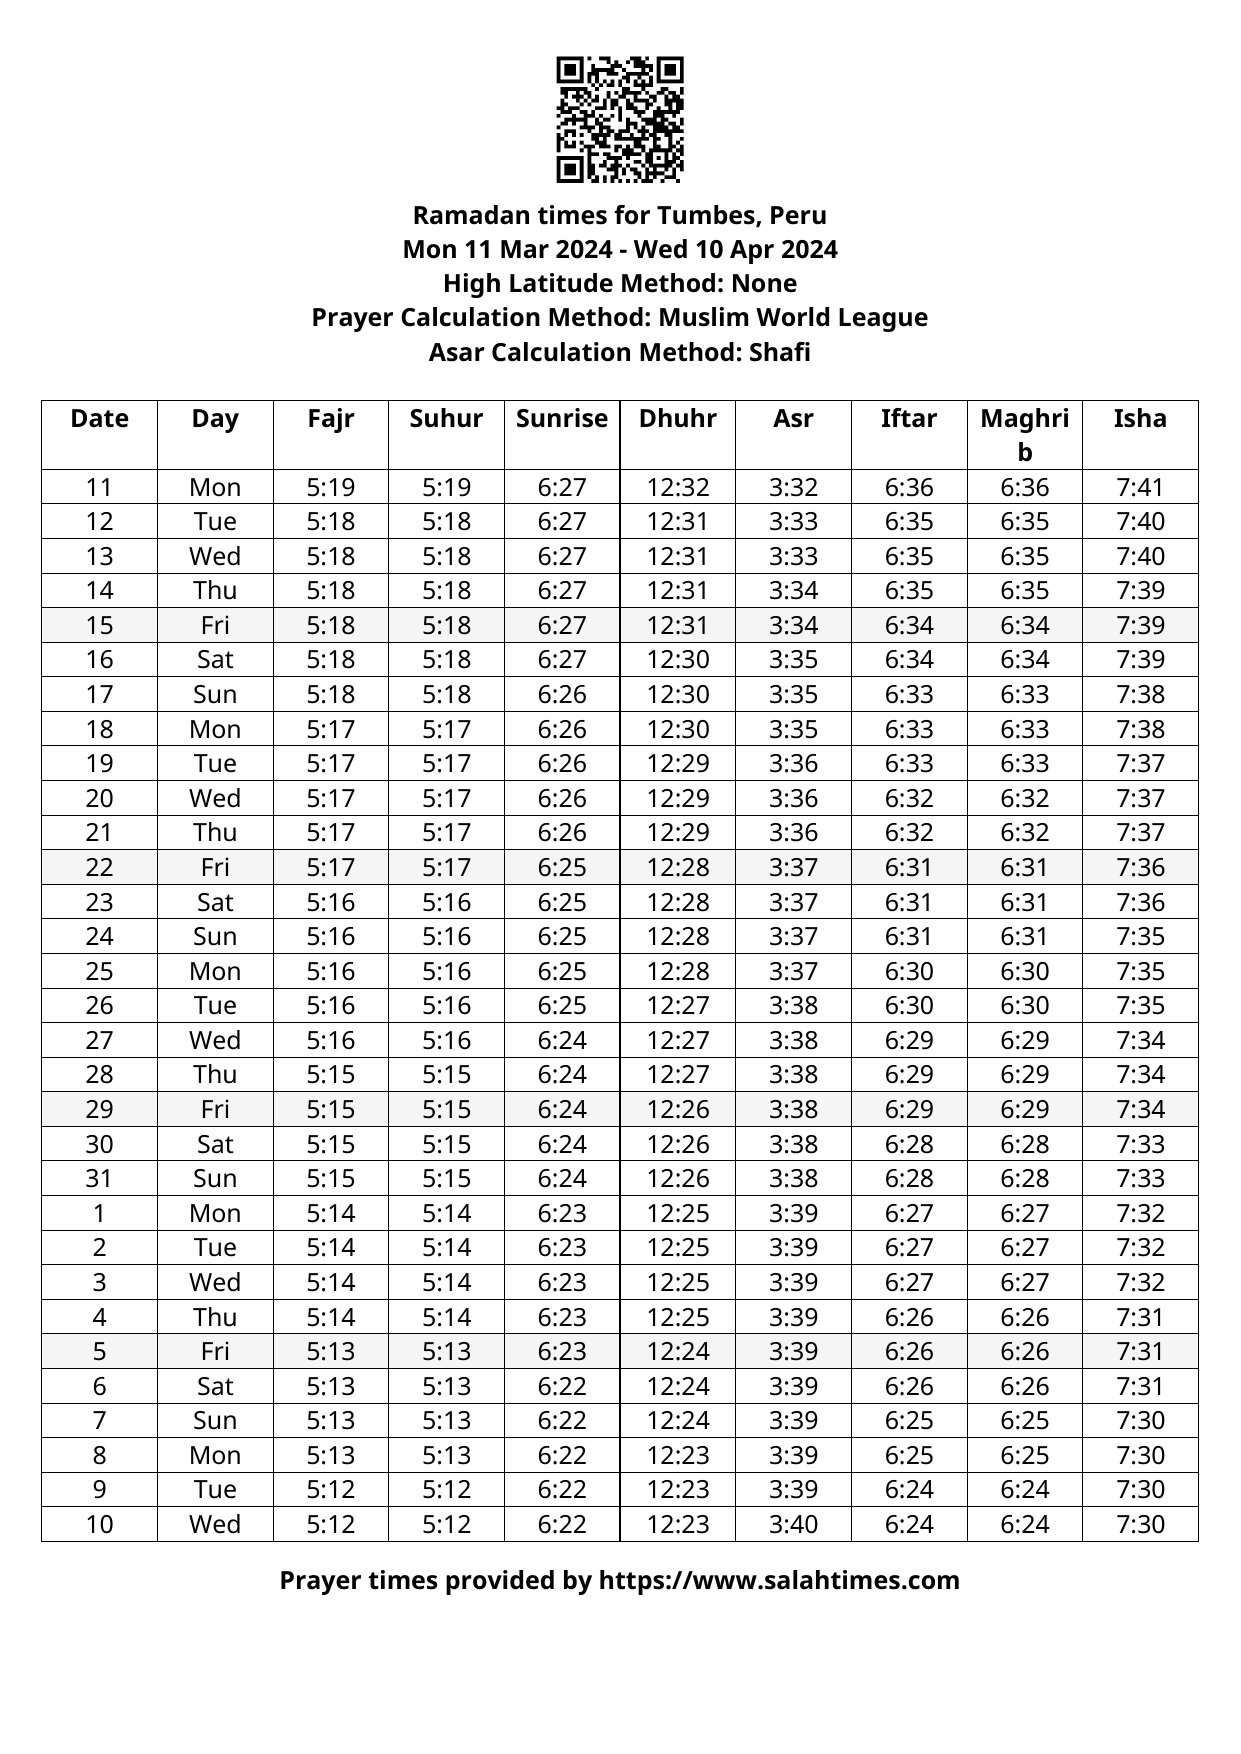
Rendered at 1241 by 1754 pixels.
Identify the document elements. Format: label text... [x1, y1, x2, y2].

table_cell 6:31 [852, 919, 967, 953]
table_cell 6:32 [968, 781, 1082, 814]
table_cell 5:18 [389, 608, 504, 642]
table_header Fajr [274, 401, 388, 469]
table_cell 5:16 [389, 885, 504, 918]
table_cell 5:18 [389, 677, 504, 711]
table_cell 6:26 [505, 677, 619, 711]
table_cell 3:39 [736, 1231, 851, 1264]
table_cell 6:36 [852, 470, 967, 503]
table_cell 3:39 [736, 1369, 851, 1402]
table_cell 5:17 [389, 746, 504, 780]
table_cell 6:29 [852, 1058, 967, 1091]
table_cell 7:32 [1083, 1196, 1198, 1229]
table_cell 6:25 [852, 1404, 967, 1437]
table_cell 6:30 [968, 954, 1082, 987]
table_cell 7:38 [1083, 712, 1198, 745]
table_cell 6:27 [505, 574, 619, 607]
table_cell 12:23 [621, 1473, 735, 1506]
table_cell 5:18 [389, 539, 504, 572]
table_cell 5:15 [389, 1058, 504, 1091]
table_cell 6:22 [505, 1369, 619, 1402]
table_cell Tue [158, 1473, 273, 1506]
table_cell 6:32 [852, 781, 967, 814]
table_cell 11 [42, 470, 157, 503]
table_cell 5:16 [389, 989, 504, 1022]
table_cell 5:18 [274, 574, 388, 607]
table_cell 12:30 [621, 643, 735, 676]
table_cell 5:17 [274, 816, 388, 849]
table_cell 6:27 [852, 1265, 967, 1299]
table_cell Mon [158, 1196, 273, 1229]
table_cell 3:38 [736, 1058, 851, 1091]
table_cell Thu [158, 816, 273, 849]
table_cell 3:39 [736, 1265, 851, 1299]
table_cell 7:31 [1083, 1369, 1198, 1402]
table_cell 5:15 [274, 1058, 388, 1091]
table_cell 7:41 [1083, 470, 1198, 503]
table_cell 12:25 [621, 1231, 735, 1264]
table_cell 6:22 [505, 1473, 619, 1506]
table_cell 5:14 [274, 1300, 388, 1333]
table_cell 17 [42, 677, 157, 711]
table_cell 7:37 [1083, 746, 1198, 780]
table_cell 5:16 [389, 1023, 504, 1057]
table_cell 5:14 [274, 1231, 388, 1264]
table_cell 4 [42, 1300, 157, 1333]
table_cell Fri [158, 1092, 273, 1126]
table_cell 5:15 [389, 1127, 504, 1160]
table_cell Tue [158, 989, 273, 1022]
table_cell 6:24 [968, 1507, 1082, 1541]
table_cell 5:14 [274, 1265, 388, 1299]
table_cell Tue [158, 746, 273, 780]
table_cell 6:26 [505, 712, 619, 745]
table_cell 5 [42, 1334, 157, 1368]
table_cell 3:39 [736, 1300, 851, 1333]
table_cell 6:33 [968, 746, 1082, 780]
table_cell Wed [158, 539, 273, 572]
table_cell 6:33 [852, 746, 967, 780]
table_cell 3:35 [736, 712, 851, 745]
table_cell 5:16 [274, 989, 388, 1022]
table_cell 5:16 [274, 1023, 388, 1057]
table_header Dhuhr [621, 401, 735, 469]
table_cell 1 [42, 1196, 157, 1229]
table_cell 7:39 [1083, 608, 1198, 642]
table_cell 3:39 [736, 1438, 851, 1472]
table_cell Wed [158, 1507, 273, 1541]
table_cell 6:35 [968, 539, 1082, 572]
table_cell 12:23 [621, 1438, 735, 1472]
table_cell 6:34 [968, 608, 1082, 642]
table_cell 7:31 [1083, 1334, 1198, 1368]
table_cell 5:17 [389, 850, 504, 884]
table_cell 27 [42, 1023, 157, 1057]
table_cell 6:26 [505, 746, 619, 780]
table_cell 3:33 [736, 539, 851, 572]
table_cell 6:32 [968, 816, 1082, 849]
table_cell 6:25 [968, 1438, 1082, 1472]
table_cell Fri [158, 1334, 273, 1368]
table_cell 7:40 [1083, 504, 1198, 538]
table_cell 5:13 [274, 1404, 388, 1437]
table_cell 6:31 [968, 850, 1082, 884]
table_cell 6:27 [505, 643, 619, 676]
table_cell 22 [42, 850, 157, 884]
table_cell 6:35 [852, 504, 967, 538]
table_cell 8 [42, 1438, 157, 1472]
table_cell 6:22 [505, 1438, 619, 1472]
table_cell 7 [42, 1404, 157, 1437]
table_cell 5:15 [274, 1127, 388, 1160]
table_cell 5:16 [274, 919, 388, 953]
table_cell 24 [42, 919, 157, 953]
table_cell Thu [158, 574, 273, 607]
table_cell 6:30 [852, 954, 967, 987]
table_cell 3:39 [736, 1196, 851, 1229]
table_cell 12:25 [621, 1265, 735, 1299]
table_cell 5:14 [274, 1196, 388, 1229]
table_cell 3:37 [736, 919, 851, 953]
table_cell 5:19 [274, 470, 388, 503]
table_cell 6:35 [852, 574, 967, 607]
table_header Isha [1083, 401, 1198, 469]
table_cell 6:24 [852, 1473, 967, 1506]
table_cell 5:17 [389, 712, 504, 745]
table_cell 6:25 [505, 885, 619, 918]
table_cell 6:27 [505, 470, 619, 503]
table_cell 5:18 [389, 504, 504, 538]
table_cell 6:33 [852, 712, 967, 745]
table_cell 6:28 [968, 1161, 1082, 1195]
table_cell 3:38 [736, 1092, 851, 1126]
table_cell 12:27 [621, 1023, 735, 1057]
table_cell 12:29 [621, 781, 735, 814]
text Prayer times provided by https://www.salahtimes.com [42, 1563, 1198, 1597]
table_cell 21 [42, 816, 157, 849]
table_cell 5:15 [274, 1092, 388, 1126]
table_cell 7:39 [1083, 643, 1198, 676]
table_cell 3:35 [736, 643, 851, 676]
table_cell Sat [158, 885, 273, 918]
table_cell 5:13 [389, 1404, 504, 1437]
table_cell 7:33 [1083, 1161, 1198, 1195]
table_cell 6:26 [968, 1334, 1082, 1368]
table_header Iftar [852, 401, 967, 469]
table_cell 5:12 [274, 1507, 388, 1541]
table_cell 6:27 [505, 504, 619, 538]
table_cell Sun [158, 1404, 273, 1437]
table_cell 5:13 [389, 1369, 504, 1402]
table_cell 5:18 [274, 539, 388, 572]
table_cell 12:28 [621, 850, 735, 884]
table_cell 5:13 [389, 1438, 504, 1472]
table_cell Tue [158, 1231, 273, 1264]
table_cell 5:12 [274, 1473, 388, 1506]
table_cell 6:24 [505, 1058, 619, 1091]
table_cell 6:24 [505, 1161, 619, 1195]
table_cell 7:31 [1083, 1300, 1198, 1333]
table_header Suhur [389, 401, 504, 469]
table_cell 31 [42, 1161, 157, 1195]
table_cell 7:38 [1083, 677, 1198, 711]
table_cell 5:18 [274, 504, 388, 538]
table_cell 5:17 [274, 746, 388, 780]
table_cell 3:40 [736, 1507, 851, 1541]
table_cell 6:27 [968, 1231, 1082, 1264]
table_cell 5:13 [389, 1334, 504, 1368]
table_cell 6:34 [968, 643, 1082, 676]
table_cell 6:33 [968, 712, 1082, 745]
table_cell 7:34 [1083, 1092, 1198, 1126]
table_cell 5:17 [274, 781, 388, 814]
table_cell 12:29 [621, 746, 735, 780]
table_cell 6:33 [852, 677, 967, 711]
table_cell 3:38 [736, 1161, 851, 1195]
table_cell 6:28 [852, 1127, 967, 1160]
table_header Date [42, 401, 157, 469]
table_cell 6:34 [852, 608, 967, 642]
table_cell 6:25 [852, 1438, 967, 1472]
table_cell 12:26 [621, 1161, 735, 1195]
table_cell 5:16 [274, 954, 388, 987]
table_cell 6:29 [968, 1092, 1082, 1126]
table_cell 7:35 [1083, 919, 1198, 953]
table_cell 6:23 [505, 1300, 619, 1333]
table_header Sunrise [505, 401, 619, 469]
table_cell 7:32 [1083, 1265, 1198, 1299]
text High Latitude Method: None [42, 266, 1198, 300]
table_cell 12:31 [621, 608, 735, 642]
table_cell 12:28 [621, 954, 735, 987]
table_cell 3:38 [736, 1023, 851, 1057]
table_cell 10 [42, 1507, 157, 1541]
table_cell 3:34 [736, 608, 851, 642]
table_cell 12:30 [621, 677, 735, 711]
table_cell 12:25 [621, 1196, 735, 1229]
table_cell 6:23 [505, 1265, 619, 1299]
table_cell 3:36 [736, 816, 851, 849]
table_cell 3:37 [736, 885, 851, 918]
table_cell 6:31 [852, 850, 967, 884]
table_cell 5:17 [274, 850, 388, 884]
table_cell 12:23 [621, 1507, 735, 1541]
table_cell Sun [158, 677, 273, 711]
table_cell Fri [158, 850, 273, 884]
table_cell 2 [42, 1231, 157, 1264]
table_cell 7:35 [1083, 954, 1198, 987]
table_cell 6:27 [852, 1231, 967, 1264]
table_cell 16 [42, 643, 157, 676]
table_cell 12:32 [621, 470, 735, 503]
table_cell Thu [158, 1300, 273, 1333]
table_cell 6:25 [505, 850, 619, 884]
table_cell 6:27 [852, 1196, 967, 1229]
table_cell 5:18 [274, 643, 388, 676]
table_cell 23 [42, 885, 157, 918]
table_cell 6:27 [505, 608, 619, 642]
table_cell 6:31 [852, 885, 967, 918]
table_cell Mon [158, 470, 273, 503]
table_cell 9 [42, 1473, 157, 1506]
table_cell 3:38 [736, 989, 851, 1022]
table_cell 5:18 [274, 608, 388, 642]
table_cell 3:36 [736, 746, 851, 780]
table_cell 3:33 [736, 504, 851, 538]
picture [542, 41, 699, 198]
table_cell 12:24 [621, 1334, 735, 1368]
table_cell 7:30 [1083, 1404, 1198, 1437]
table_cell 28 [42, 1058, 157, 1091]
table_cell 5:14 [389, 1196, 504, 1229]
table_cell 12:30 [621, 712, 735, 745]
table_cell 12:31 [621, 574, 735, 607]
table_cell Mon [158, 1438, 273, 1472]
table_cell 12:29 [621, 816, 735, 849]
table_cell 6:27 [505, 539, 619, 572]
table_cell 6:31 [968, 919, 1082, 953]
table_cell 12:26 [621, 1127, 735, 1160]
table_cell 26 [42, 989, 157, 1022]
table_cell 6:30 [852, 989, 967, 1022]
table_cell 6:28 [852, 1161, 967, 1195]
table_cell 3:39 [736, 1334, 851, 1368]
table_cell 19 [42, 746, 157, 780]
table_cell 5:13 [274, 1369, 388, 1402]
table_header Day [158, 401, 273, 469]
table_cell 6 [42, 1369, 157, 1402]
table_cell 5:16 [389, 954, 504, 987]
table_cell 7:36 [1083, 885, 1198, 918]
table_cell 12:25 [621, 1300, 735, 1333]
table_cell 7:32 [1083, 1231, 1198, 1264]
table_cell 5:14 [389, 1300, 504, 1333]
table_cell 5:17 [389, 816, 504, 849]
table_cell 13 [42, 539, 157, 572]
table_cell 5:12 [389, 1473, 504, 1506]
table_cell 6:29 [968, 1058, 1082, 1091]
table_cell 7:40 [1083, 539, 1198, 572]
table_cell 5:14 [389, 1231, 504, 1264]
table_cell 6:27 [968, 1196, 1082, 1229]
table_cell 6:22 [505, 1404, 619, 1437]
table_cell 7:34 [1083, 1023, 1198, 1057]
table_cell 6:23 [505, 1196, 619, 1229]
table_cell 3:35 [736, 677, 851, 711]
table_cell 5:19 [389, 470, 504, 503]
table_cell 3:39 [736, 1404, 851, 1437]
table_cell 5:14 [389, 1265, 504, 1299]
table_cell 7:39 [1083, 574, 1198, 607]
table_cell 3:32 [736, 470, 851, 503]
table_cell 6:25 [968, 1404, 1082, 1437]
table_cell 3:36 [736, 781, 851, 814]
table_cell 5:15 [389, 1092, 504, 1126]
table_cell 3:38 [736, 1127, 851, 1160]
table_cell 5:17 [274, 712, 388, 745]
table_cell 12:24 [621, 1404, 735, 1437]
text Asar Calculation Method: Shafi [42, 334, 1198, 368]
table_cell 6:25 [505, 989, 619, 1022]
table_header Maghrib [968, 401, 1082, 469]
table_cell 6:35 [968, 574, 1082, 607]
table_cell 6:26 [505, 781, 619, 814]
table_cell 25 [42, 954, 157, 987]
table_cell 12:31 [621, 539, 735, 572]
table_cell 6:31 [968, 885, 1082, 918]
table_cell 14 [42, 574, 157, 607]
table_cell 6:35 [968, 504, 1082, 538]
table_cell 12:28 [621, 885, 735, 918]
table_cell 7:30 [1083, 1507, 1198, 1541]
table_cell 20 [42, 781, 157, 814]
table_cell 5:13 [274, 1438, 388, 1472]
table_cell 12:27 [621, 989, 735, 1022]
table_cell 6:26 [852, 1334, 967, 1368]
text Mon 11 Mar 2024 - Wed 10 Apr 2024 [42, 232, 1198, 266]
table_cell 3:39 [736, 1473, 851, 1506]
table_cell 7:36 [1083, 850, 1198, 884]
table_cell 6:29 [852, 1092, 967, 1126]
table_cell 12:31 [621, 504, 735, 538]
table_cell 6:27 [968, 1265, 1082, 1299]
table_cell 3 [42, 1265, 157, 1299]
table_cell 3:37 [736, 954, 851, 987]
table_cell 29 [42, 1092, 157, 1126]
table_cell 6:26 [968, 1369, 1082, 1402]
table_cell 5:15 [389, 1161, 504, 1195]
table_cell Mon [158, 954, 273, 987]
table_cell 30 [42, 1127, 157, 1160]
table_cell 6:25 [505, 919, 619, 953]
table_cell Wed [158, 1265, 273, 1299]
table_cell 15 [42, 608, 157, 642]
table_cell 5:18 [274, 677, 388, 711]
table_cell 12:24 [621, 1369, 735, 1402]
table_cell 7:34 [1083, 1058, 1198, 1091]
table_cell 12:26 [621, 1092, 735, 1126]
table_cell Tue [158, 504, 273, 538]
table_cell 6:34 [852, 643, 967, 676]
table_cell 7:37 [1083, 816, 1198, 849]
table_cell 5:15 [274, 1161, 388, 1195]
table_cell 6:22 [505, 1507, 619, 1541]
table_cell 6:29 [968, 1023, 1082, 1057]
table_cell 6:30 [968, 989, 1082, 1022]
table_cell 7:37 [1083, 781, 1198, 814]
table_cell 6:28 [968, 1127, 1082, 1160]
table_cell 12:27 [621, 1058, 735, 1091]
table_cell 7:30 [1083, 1438, 1198, 1472]
table_cell 6:23 [505, 1334, 619, 1368]
table_cell Wed [158, 1023, 273, 1057]
table_cell Fri [158, 608, 273, 642]
table_cell 5:16 [389, 919, 504, 953]
table_cell Mon [158, 712, 273, 745]
table_cell 6:24 [505, 1023, 619, 1057]
table_cell 6:26 [505, 816, 619, 849]
table_cell 6:24 [968, 1473, 1082, 1506]
table_cell Wed [158, 781, 273, 814]
table_cell 3:34 [736, 574, 851, 607]
table_cell 7:30 [1083, 1473, 1198, 1506]
table_cell 12 [42, 504, 157, 538]
table_cell Sun [158, 919, 273, 953]
table_cell Sun [158, 1161, 273, 1195]
table_cell 6:24 [505, 1127, 619, 1160]
table_cell 6:25 [505, 954, 619, 987]
table_cell 18 [42, 712, 157, 745]
table_cell 6:33 [968, 677, 1082, 711]
table_cell 7:33 [1083, 1127, 1198, 1160]
table_cell 5:12 [389, 1507, 504, 1541]
table_cell 6:32 [852, 816, 967, 849]
table_cell 5:16 [274, 885, 388, 918]
table_cell 6:35 [852, 539, 967, 572]
text Ramadan times for Tumbes, Peru [42, 198, 1198, 232]
table_cell 6:24 [852, 1507, 967, 1541]
table_cell 6:24 [505, 1092, 619, 1126]
table_cell 12:28 [621, 919, 735, 953]
table_cell 5:17 [389, 781, 504, 814]
table_cell 5:13 [274, 1334, 388, 1368]
table_cell Sat [158, 1369, 273, 1402]
table_cell Sat [158, 1127, 273, 1160]
table_cell Sat [158, 643, 273, 676]
table_cell 6:26 [852, 1369, 967, 1402]
table_cell 6:29 [852, 1023, 967, 1057]
table_cell 3:37 [736, 850, 851, 884]
table_cell 6:23 [505, 1231, 619, 1264]
table_cell 6:26 [852, 1300, 967, 1333]
table_cell 5:18 [389, 643, 504, 676]
table_cell 5:18 [389, 574, 504, 607]
table_cell 6:36 [968, 470, 1082, 503]
table_cell 7:35 [1083, 989, 1198, 1022]
table_header Asr [736, 401, 851, 469]
table_cell Thu [158, 1058, 273, 1091]
table_cell 6:26 [968, 1300, 1082, 1333]
text Prayer Calculation Method: Muslim World League [42, 300, 1198, 334]
